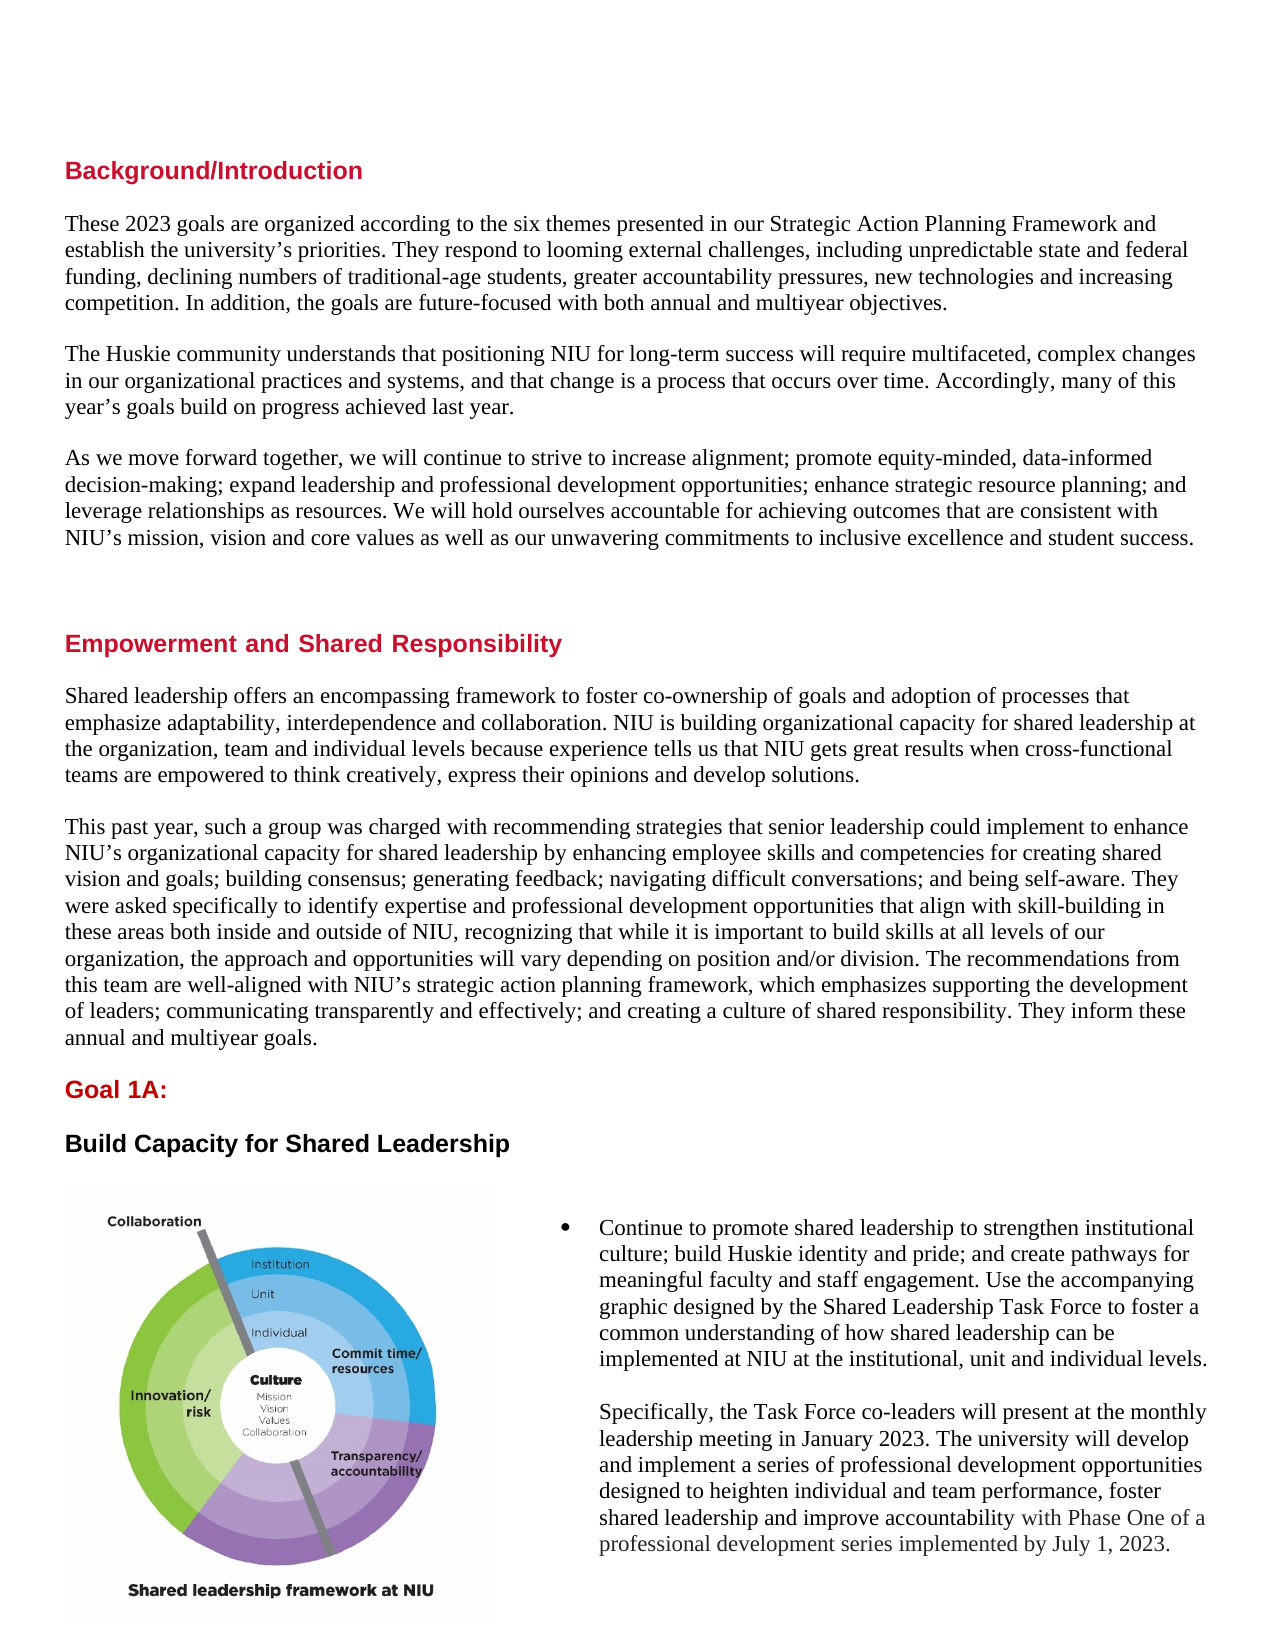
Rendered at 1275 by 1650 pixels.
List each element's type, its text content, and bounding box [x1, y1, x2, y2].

subtitle Background/Introduction [64, 156, 1212, 185]
subtitle Goal 1A: [64, 1075, 1212, 1104]
subtitle Empowerment and Shared Responsibility [64, 629, 1212, 657]
picture [63, 1186, 495, 1618]
text Shared leadership offers an encompassing framework to foster co-ownership of goals and adoption of processes that emphasize adaptability, interdependence and collaboration. NIU is building organizational capacity for shared leadership at the organization, team and individual levels because experience tells us that NIU gets great results when cross-functional teams are empowered to think creatively, express their opinions and develop solutions. [64, 682, 1212, 788]
text This past year, such a group was charged with recommending strategies that senior leadership could implement to enhance NIU’s organizational capacity for shared leadership by enhancing employee skills and competencies for creating shared vision and goals; building consensus; generating feedback; navigating difficult conversations; and being self-aware. They were asked specifically to identify expertise and professional development opportunities that align with skill-building in these areas both inside and outside of NIU, recognizing that while it is important to build skills at all levels of our organization, the approach and opportunities will vary depending on position and/or division. The recommendations from this team are well-aligned with NIU’s strategic action planning framework, which emphasizes supporting the development of leaders; communicating transparently and effectively; and creating a culture of shared responsibility. They inform these annual and multiyear goals. [64, 813, 1212, 1050]
subtitle Build Capacity for Shared Leadership [64, 1129, 1212, 1157]
list Continue to promote shared leadership to strengthen institutional culture; build Huskie identity and pride; and create pathways for meaningful faculty and staff engagement. Use the accompanying graphic designed by the Shared Leadership Task Force to foster a common understanding of how shared leadership can be implemented at NIU at the institutional, unit and individual levels. Specifically, the Task Force co-leaders will present at the monthly leadership meeting in January 2023. The university will develop and implement a series of professional development opportunities designed to heighten individual and team performance, foster shared leadership and improve accountability with Phase One of a professional development series implemented by July 1, 2023. [561, 1214, 1212, 1556]
text These 2023 goals are organized according to the six themes presented in our Strategic Action Planning Framework and establish the university’s priorities. They respond to looming external challenges, including unpredictable state and federal funding, declining numbers of traditional-age students, greater accountability pressures, new technologies and increasing competition. In addition, the goals are future-focused with both annual and multiyear objectives. [64, 210, 1212, 315]
text The Huskie community understands that positioning NIU for long-term success will require multifaceted, complex changes in our organizational practices and systems, and that change is a process that occurs over time. Accordingly, many of this year’s goals build on progress achieved last year. [64, 340, 1212, 419]
text As we move forward together, we will continue to strive to increase alignment; promote equity-minded, data-informed decision-making; expand leadership and professional development opportunities; enhance strategic resource planning; and leverage relationships as resources. We will hold ourselves accountable for achieving outcomes that are consistent with NIU’s mission, vision and core values as well as our unwavering commitments to inclusive excellence and student success. [64, 444, 1212, 550]
